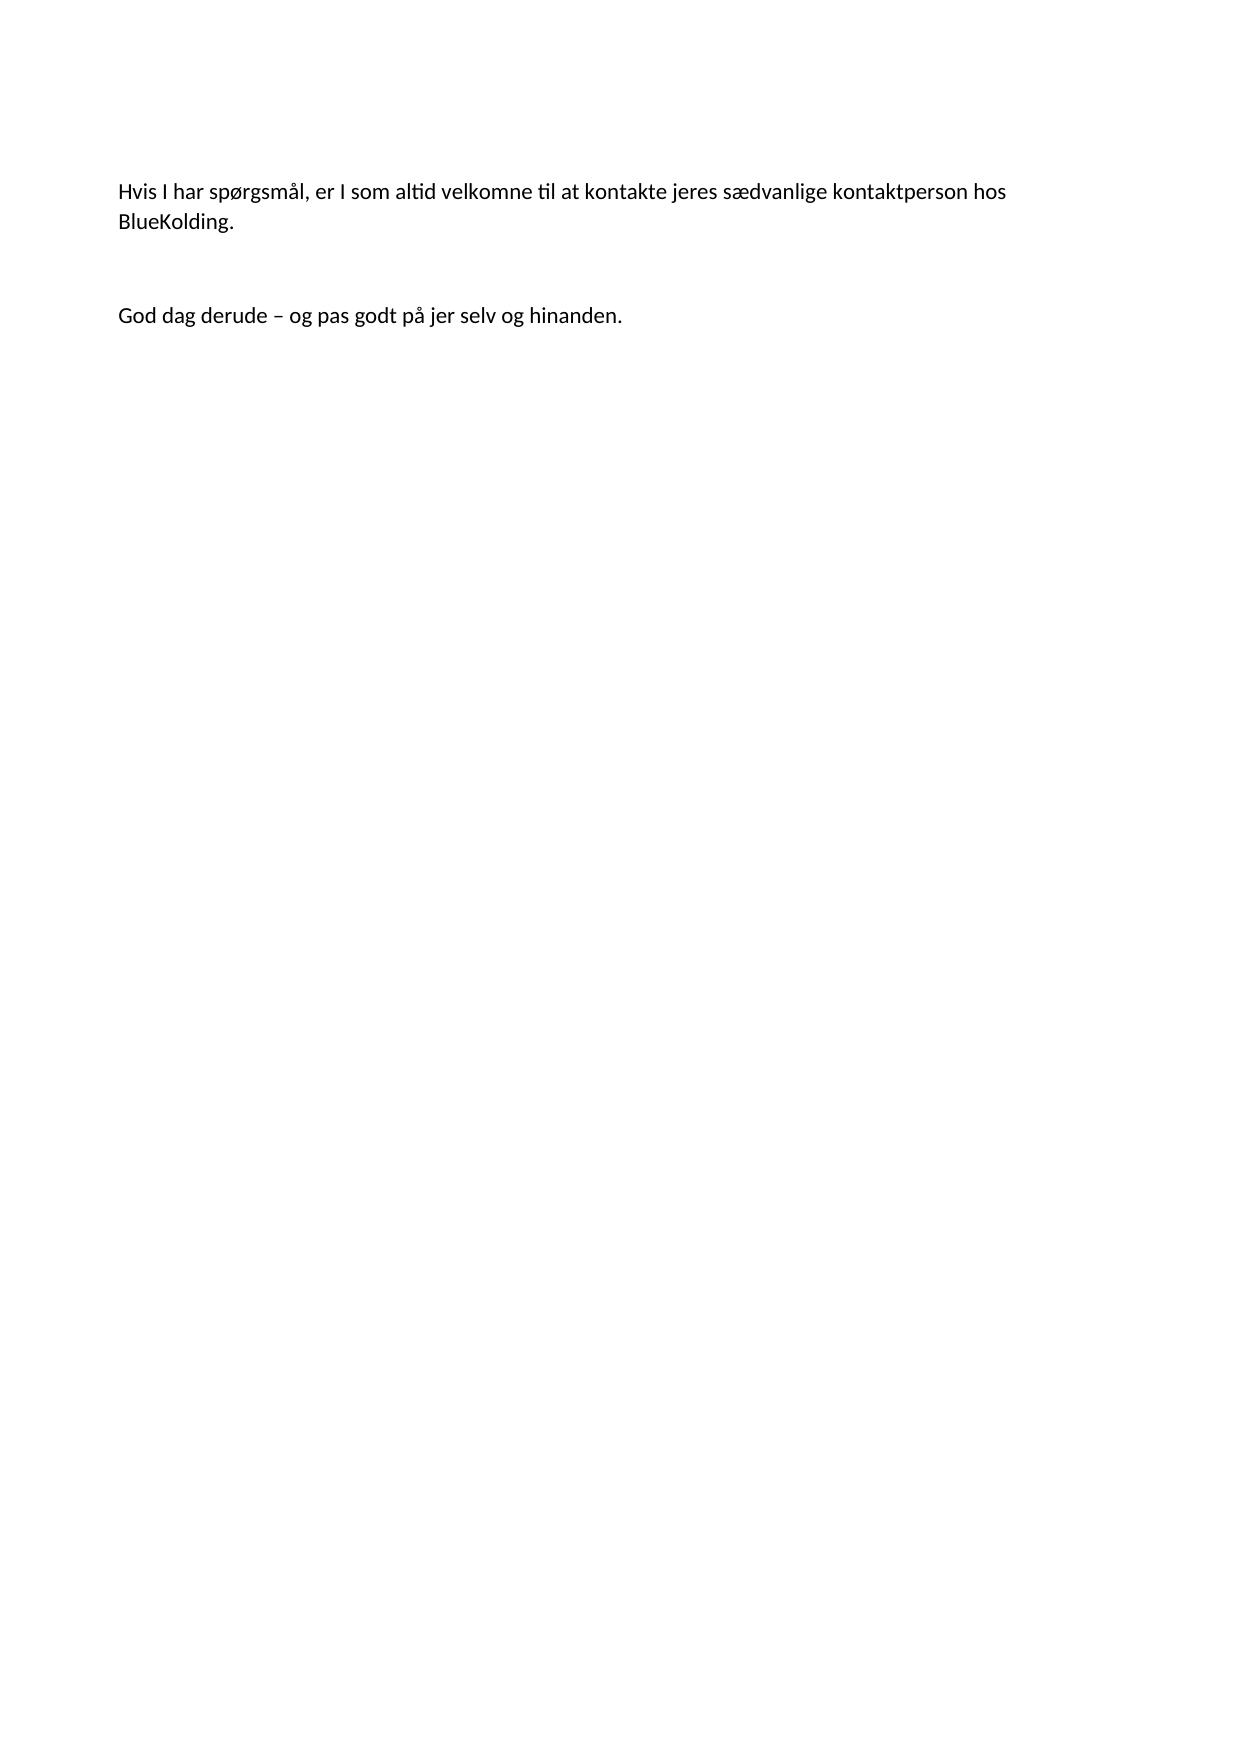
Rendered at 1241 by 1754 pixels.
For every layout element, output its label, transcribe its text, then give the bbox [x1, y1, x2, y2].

text God dag derude – og pas godt på jer selv og hinanden. [118, 301, 1122, 329]
text Hvis I har spørgsmål, er I som altid velkomne til at kontakte jeres sædvanlige kontaktperson hos BlueKolding. [118, 177, 1122, 235]
